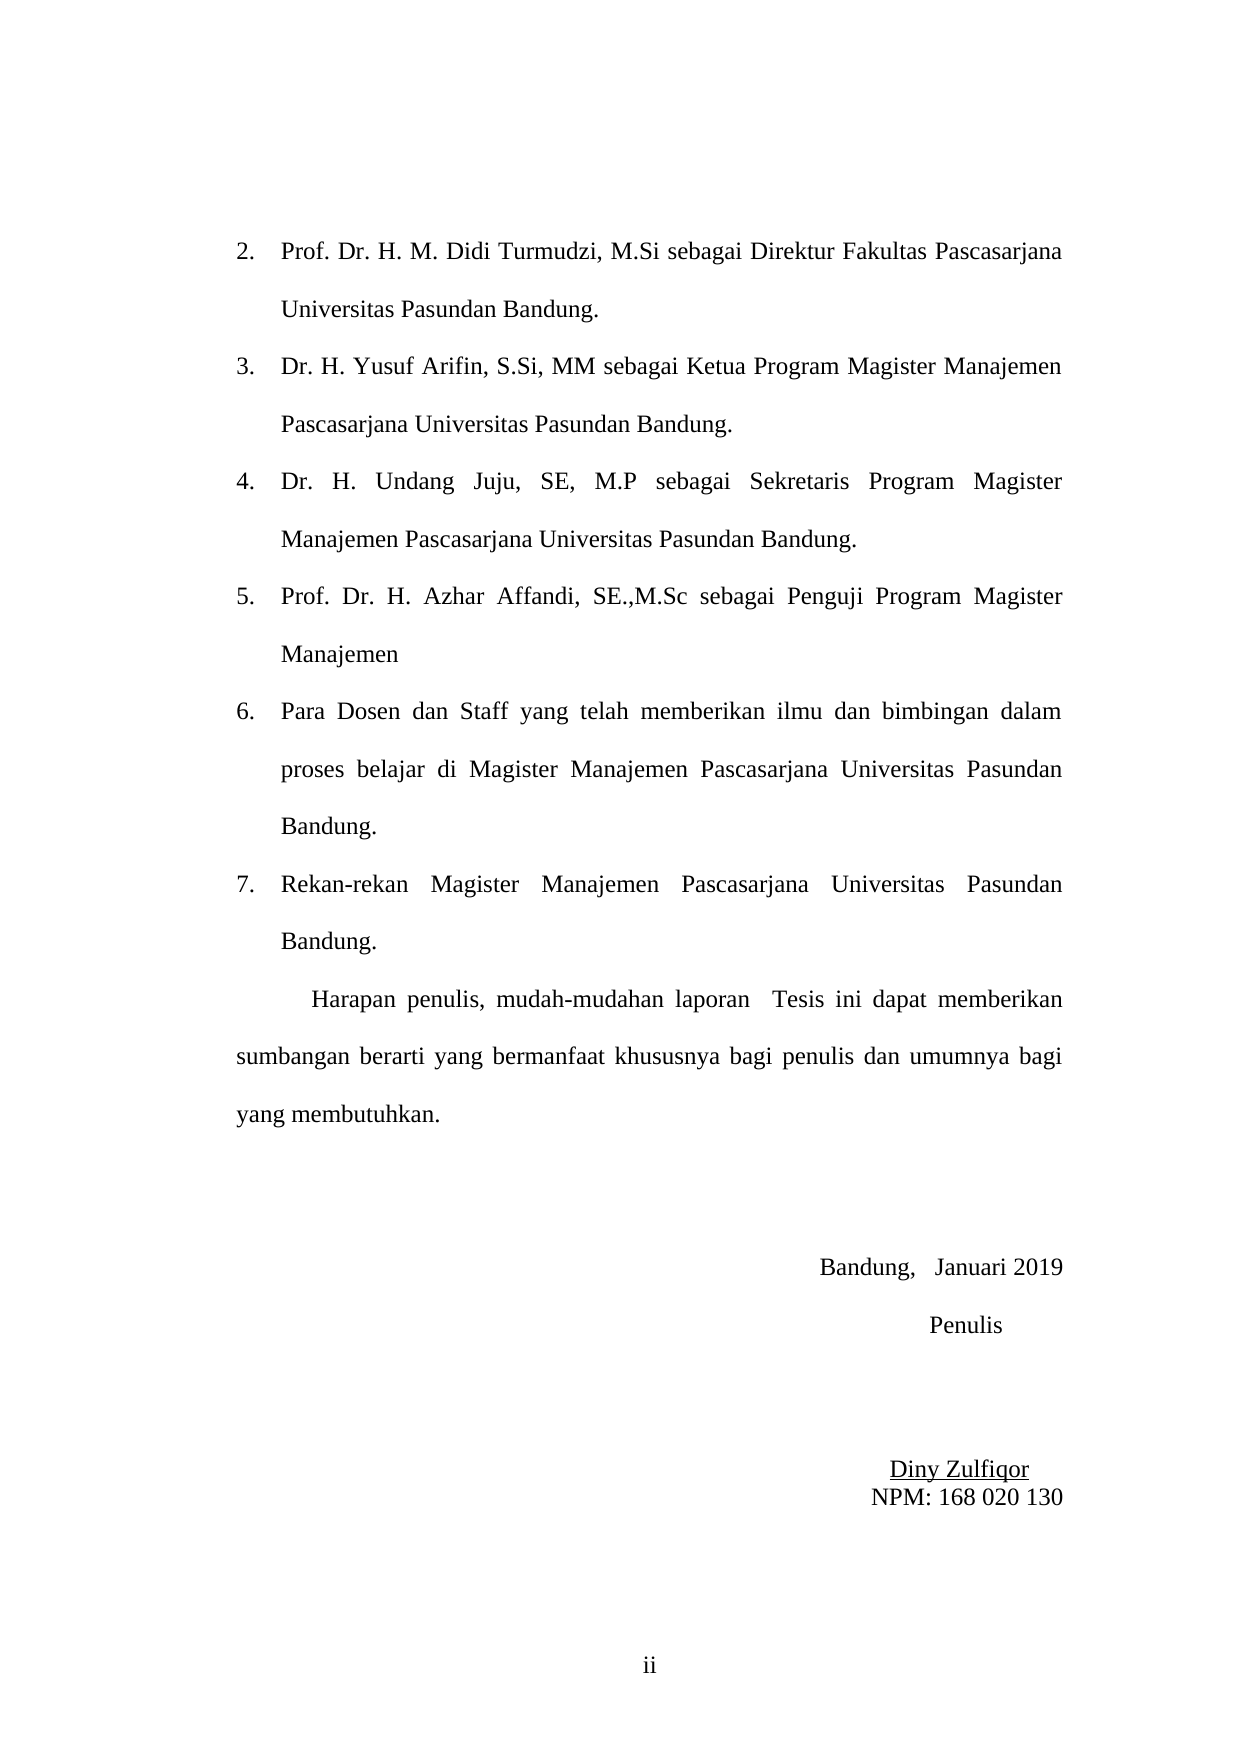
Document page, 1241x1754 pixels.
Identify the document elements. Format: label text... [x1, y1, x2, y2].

list Dr. H. Yusuf Arifin, S.Si, MM sebagai Ketua Program Magister Manajemen Pascasarjana Universitas Pasundan Bandung. [236, 351, 1063, 437]
list Para Dosen dan Staff yang telah memberikan ilmu dan bimbingan dalam proses belajar di Magister Manajemen Pascasarjana Universitas Pasundan Bandung. [236, 696, 1063, 840]
list Prof. Dr. H. Azhar Affandi, SE.,M.Sc sebagai Penguji Program Magister Manajemen [236, 581, 1063, 667]
list Prof. Dr. H. M. Didi Turmudzi, M.Si sebagai Direktur Fakultas Pascasarjana Universitas Pasundan Bandung. [236, 236, 1063, 322]
list Rekan-rekan Magister Manajemen Pascasarjana Universitas Pasundan Bandung. [236, 869, 1063, 955]
text Diny Zulfiqor [236, 1454, 1063, 1482]
text Penulis [236, 1310, 1063, 1339]
list Dr. H. Undang Juju, SE, M.P sebagai Sekretaris Program Magister Manajemen Pascasarjana Universitas Pasundan Bandung. [236, 466, 1063, 552]
text Bandung, Januari 2019 [236, 1252, 1063, 1281]
text Harapan penulis, mudah-mudahan laporan Tesis ini dapat memberikan sumbangan berarti yang bermanfaat khususnya bagi penulis dan umumnya bagi yang membutuhkan. [236, 984, 1063, 1127]
text NPM: 168 020 130 [236, 1482, 1063, 1511]
